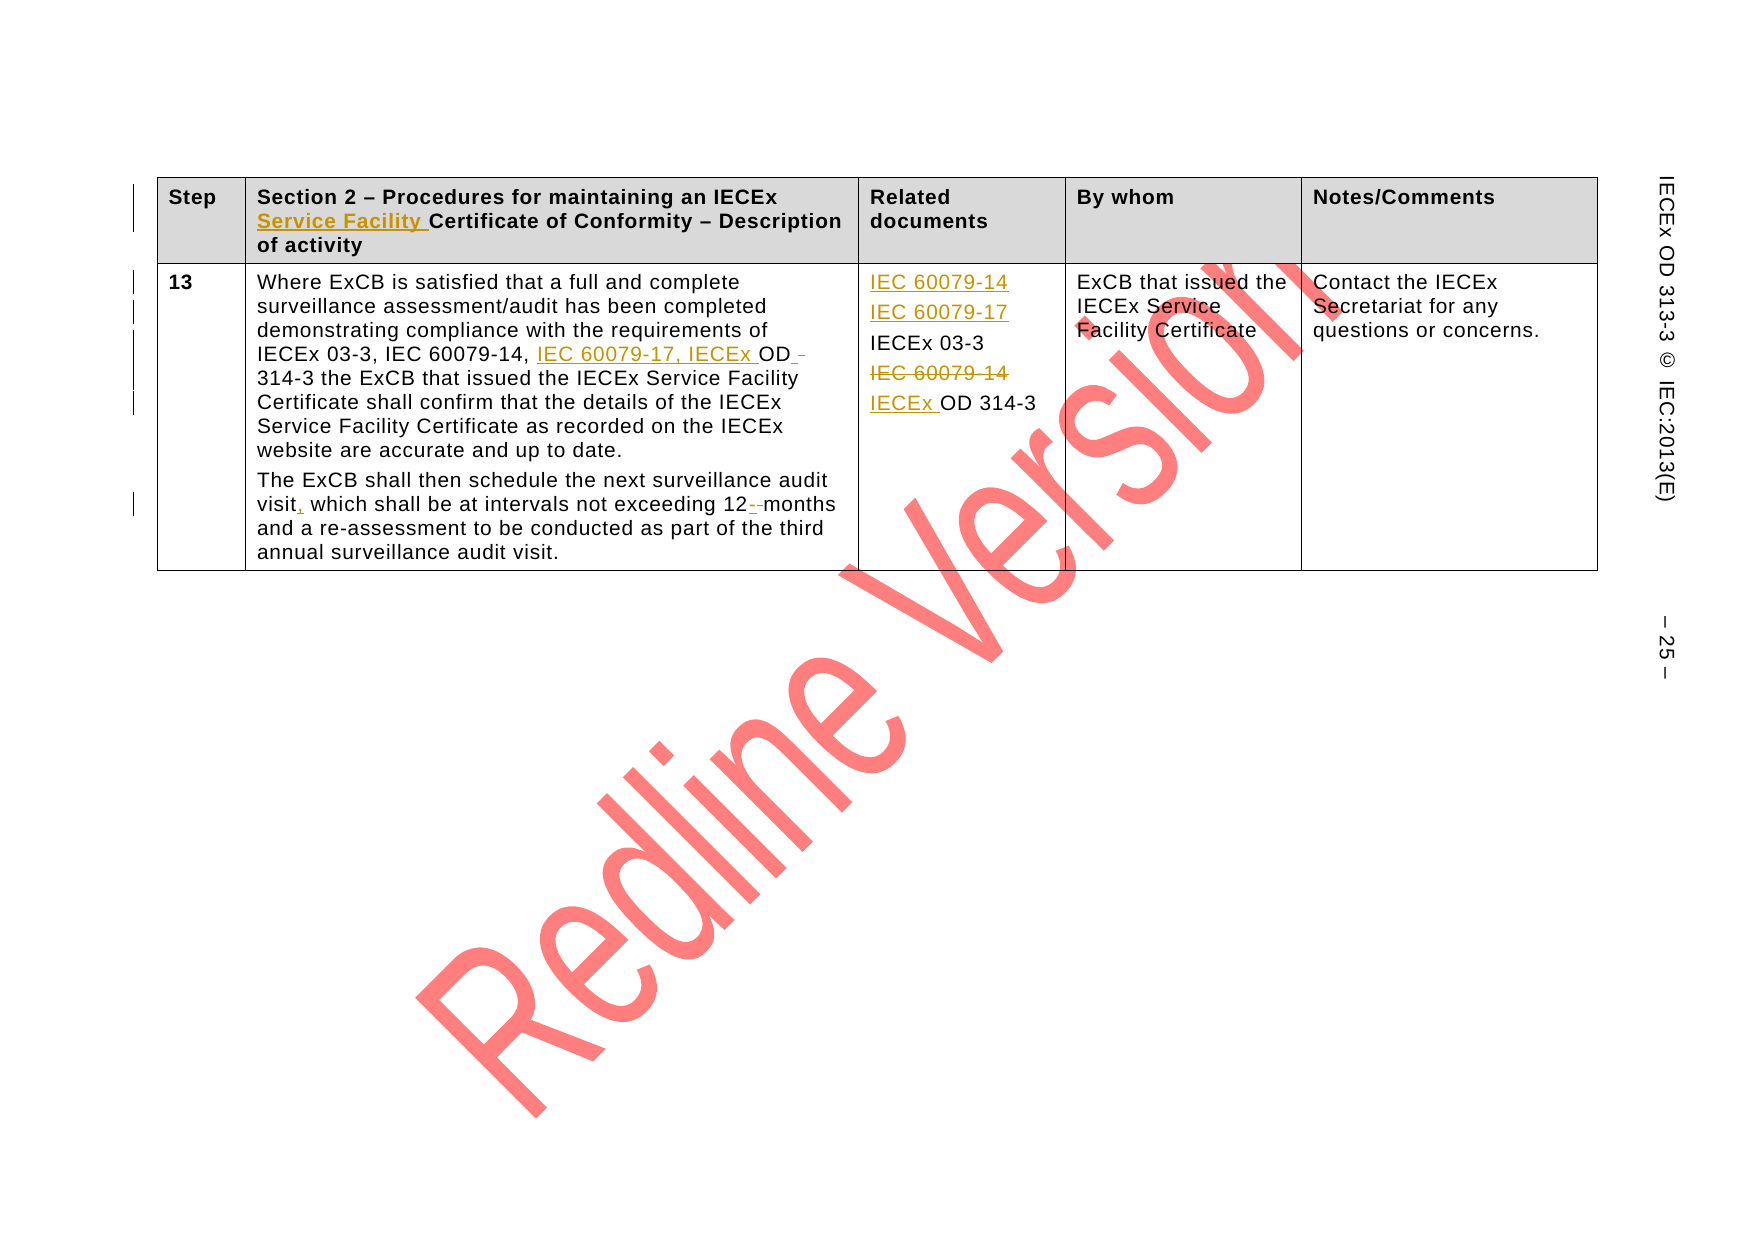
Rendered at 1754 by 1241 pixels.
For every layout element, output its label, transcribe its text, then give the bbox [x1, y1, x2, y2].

table_header Notes/Comments [1302, 178, 1597, 263]
table_cell 13 [158, 264, 245, 570]
table_cell Where ExCB is satisfied that a full and complete surveillance assessment/audit has been completed demonstrating compliance with the requirements of IECEx 03-3, IEC 60079-14, OD314-3 the ExCB that issued the IECEx Service Facility Certificate shall confirm that the details of the IECEx Service Facility Certificate as recorded on the IECEx website are accurate and up to date. The ExCB shall then schedule the next surveillance audit visit which shall be at intervals not exceeding 12months and a re-assessment to be conducted as part of the third annual surveillance audit visit. [246, 264, 858, 570]
table_header By whom [1066, 178, 1301, 263]
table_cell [1066, 264, 1301, 570]
table_header Section 2 – Procedures for maintaining an IECEx Certificate of Conformity – Description of activity [246, 178, 858, 263]
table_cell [1302, 264, 1597, 570]
table_header Step [158, 178, 245, 263]
table_header Related documents [859, 178, 1065, 263]
table_cell IECEx 03-3 OD 314-3 [859, 264, 1065, 570]
